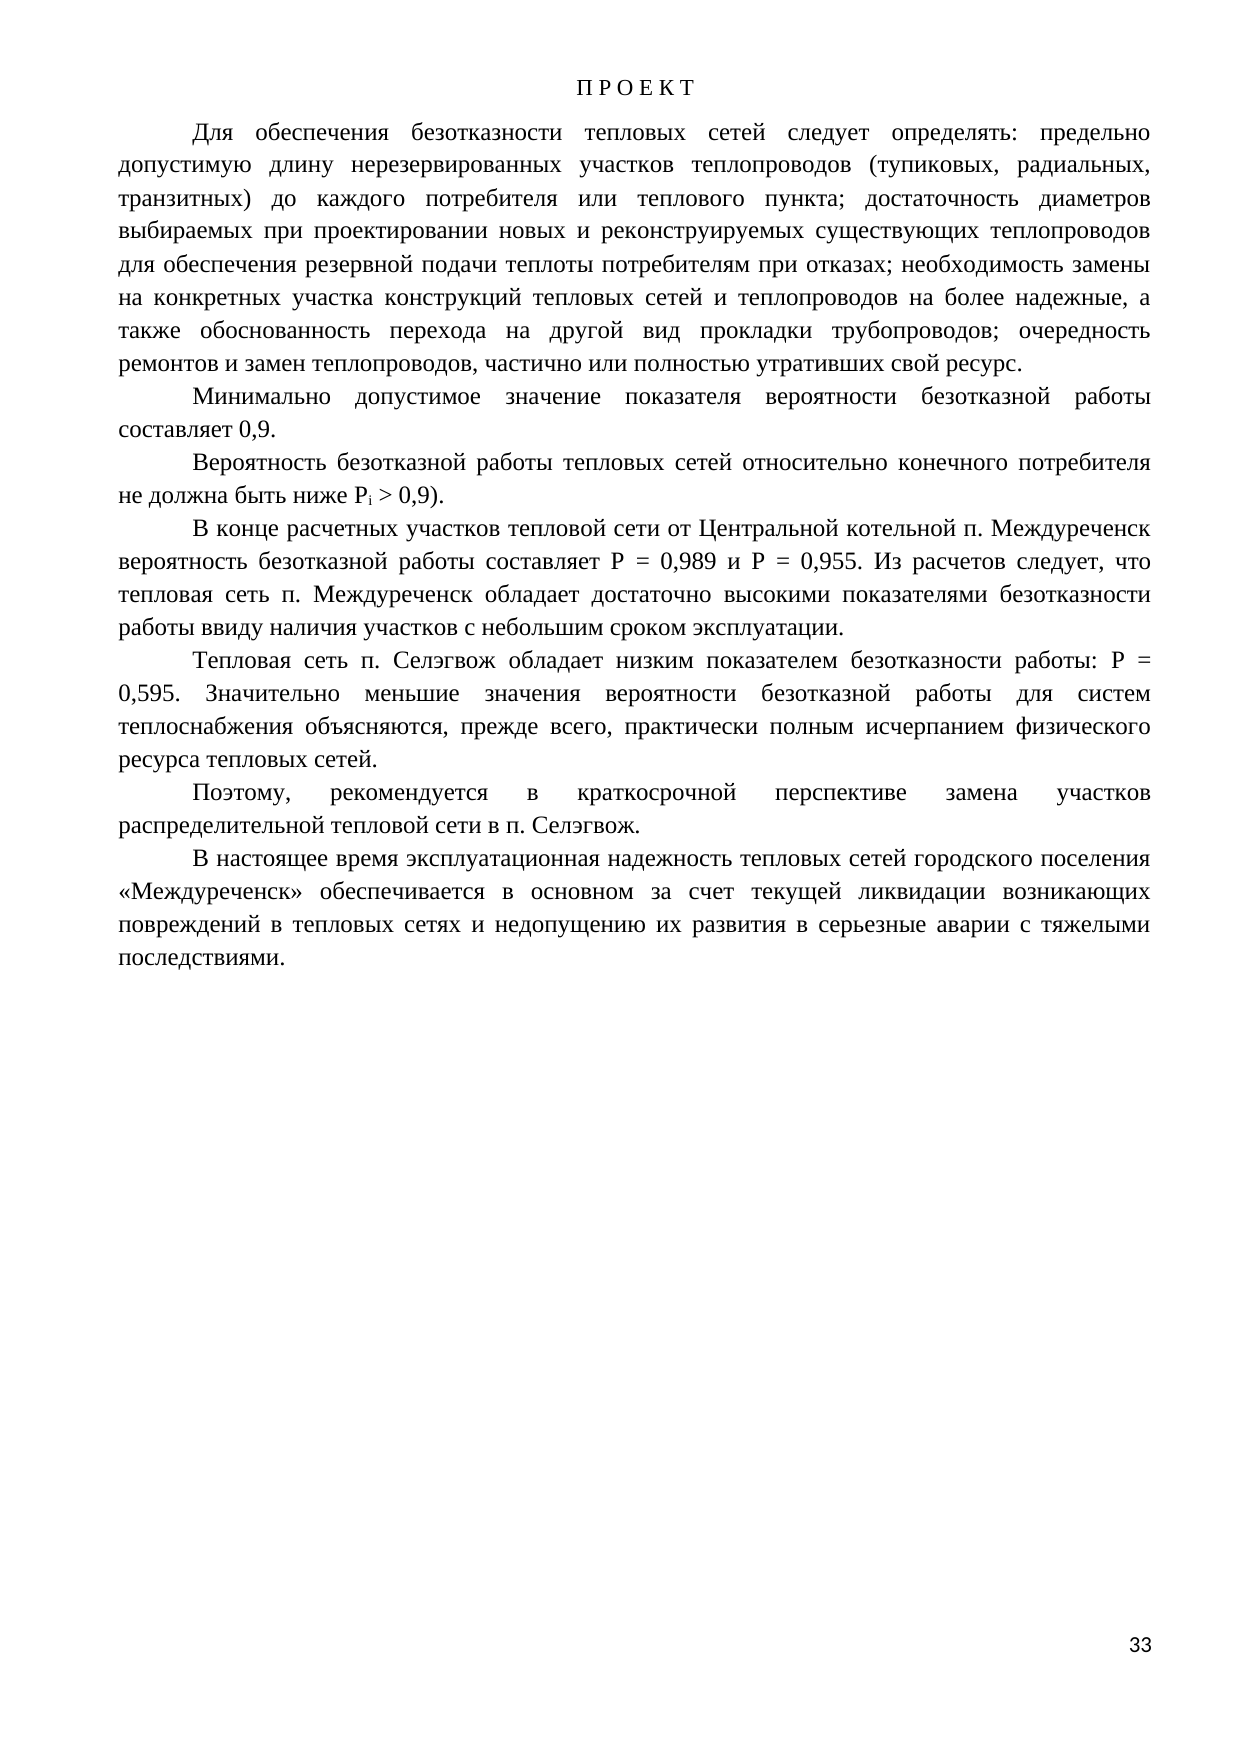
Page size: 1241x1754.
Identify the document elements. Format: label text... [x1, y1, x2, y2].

text Для обеспечения безотказности тепловых сетей следует определять: предельно допустимую длину нерезервированных участков теплопроводов (тупиковых, радиальных, транзитных) до каждого потребителя или теплового пункта; достаточность диаметров выбираемых при проектировании новых и реконструируемых существующих теплопроводов для обеспечения резервной подачи теплоты потребителям при отказах; необходимость замены на конкретных участка конструкций тепловых сетей и теплопроводов на более надежные, а также обоснованность перехода на другой вид прокладки трубопроводов; очередность ремонтов и замен теплопроводов, частично или полностью утративших свой ресурс. [118, 117, 1152, 376]
text В конце расчетных участков тепловой сети от Центральной котельной п. Междуреченск вероятность безотказной работы составляет Р = 0,989 и Р = 0,955. Из расчетов следует, что тепловая сеть п. Междуреченск обладает достаточно высокими показателями безотказности работы ввиду наличия участков с небольшим сроком эксплуатации. [118, 513, 1152, 641]
list В настоящее время эксплуатационная надежность тепловых сетей городского поселения «Междуреченск» обеспечивается в основном за счет текущей ликвидации возникающих повреждений в тепловых сетях и недопущению их развития в серьезные аварии с тяжелыми последствиями. [118, 843, 1152, 971]
text Тепловая сеть п. Селэгвож обладает низким показателем безотказности работы: Р = 0,595. Значительно меньшие значения вероятности безотказной работы для систем теплоснабжения объясняются, прежде всего, практически полным исчерпанием физического ресурса тепловых сетей. [118, 645, 1152, 773]
list Минимально допустимое значение показателя вероятности безотказной работы составляет 0,9. [118, 381, 1152, 442]
text Поэтому, рекомендуется в краткосрочной перспективе замена участков распределительной тепловой сети в п. Селэгвож. [118, 777, 1152, 839]
list Вероятность безотказной работы тепловых сетей относительно конечного потребителя не должна быть ниже Рi > 0,9). [118, 447, 1152, 508]
